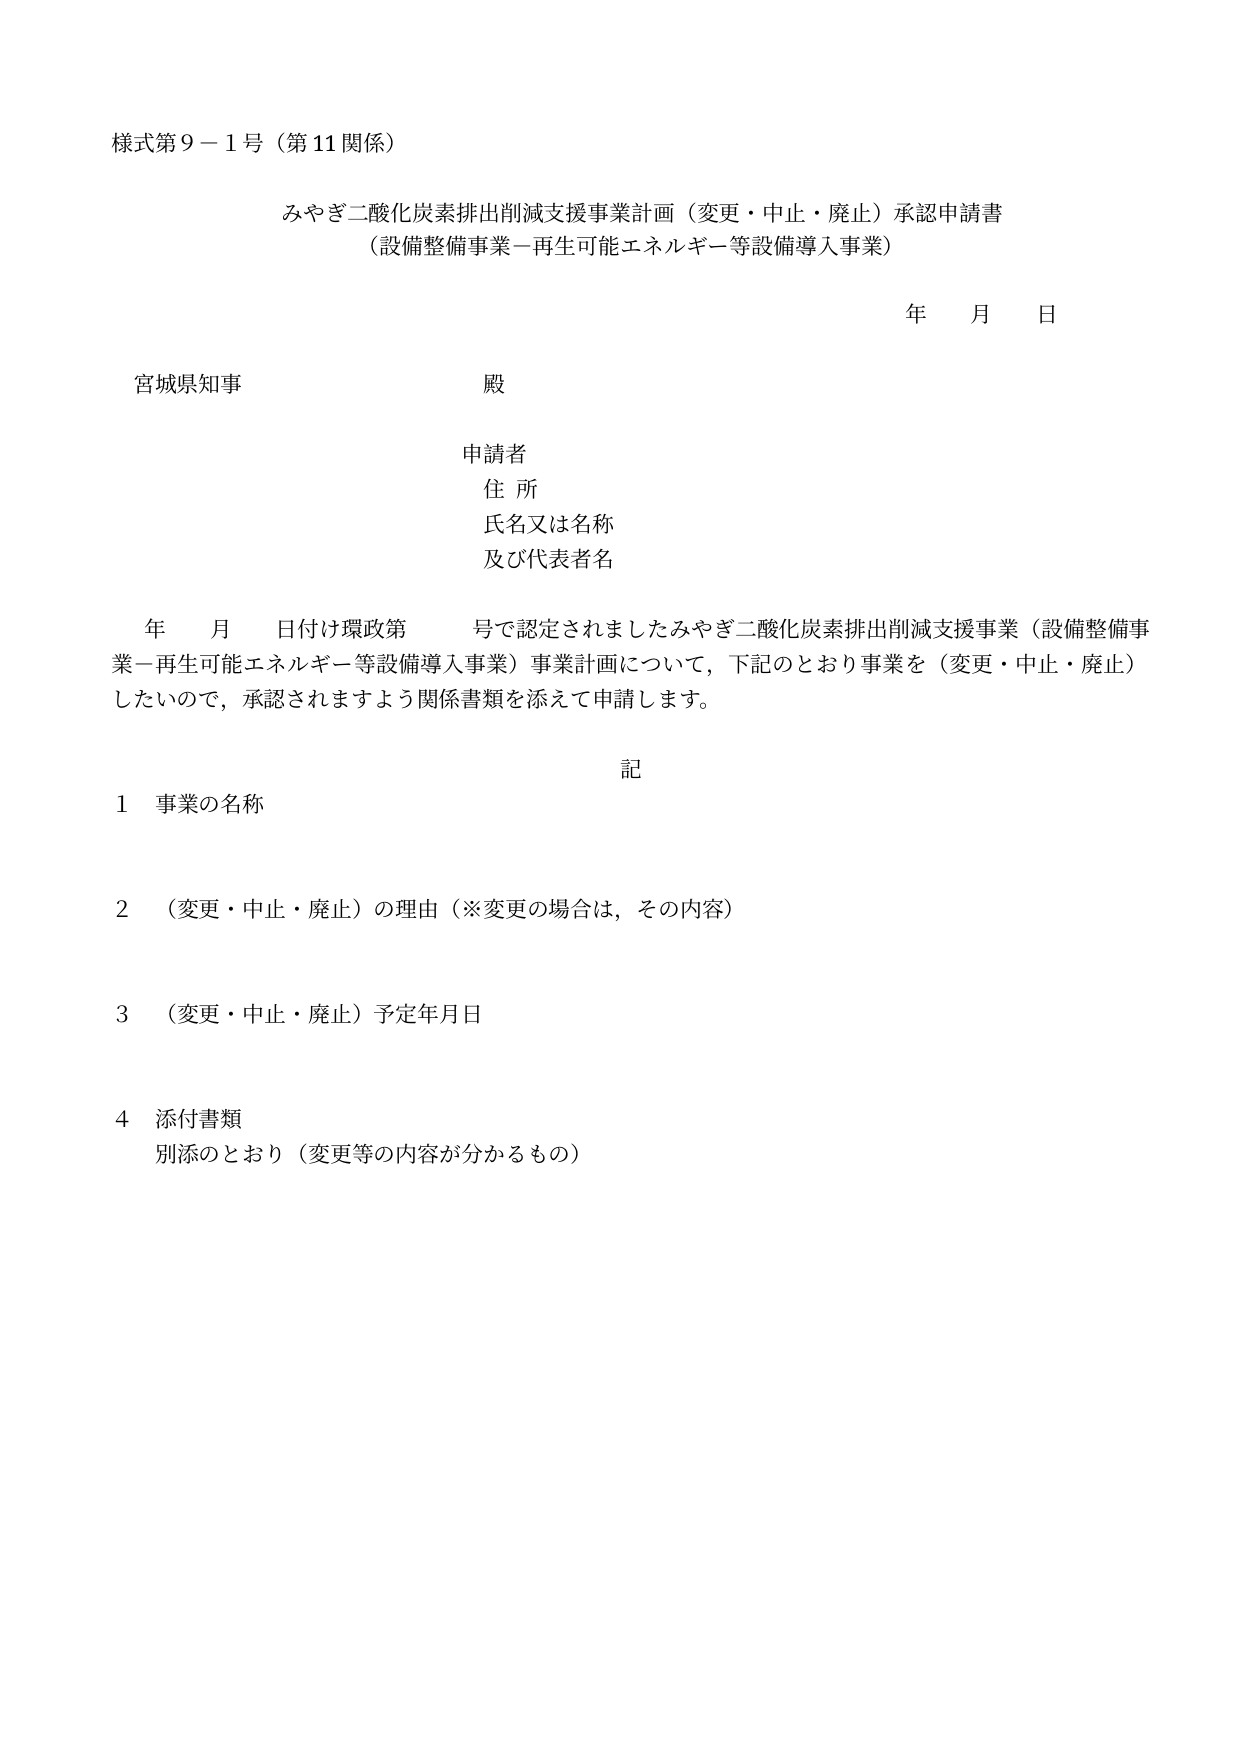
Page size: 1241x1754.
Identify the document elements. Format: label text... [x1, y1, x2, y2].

table_cell 様式第９－１号（第11関係） みやぎ二酸化炭素排出削減支援事業計画（変更・中止・廃止）承認申請書 （設備整備事業－再生可能エネルギー等設備導入事業） 年 月 日 宮城県知事 殿 申請者 住 所 氏名又は名称 及び代表者名 年 月 日付け環政第 号で認定されましたみやぎ二酸化炭素排出削減支援事業（設備整備事業－再生可能エネルギー等設備導入事業）事業計画について，下記のとおり事業を（変更・中止・廃止）したいので，承認されますよう関係書類を添えて申請します。 記 １ 事業の名称 ２ （変更・中止・廃止）の理由（※変更の場合は，その内容） ３ （変更・中止・廃止）予定年月日 ４ 添付書類 別添のとおり（変更等の内容が分かるもの） [100, 90, 1163, 1656]
